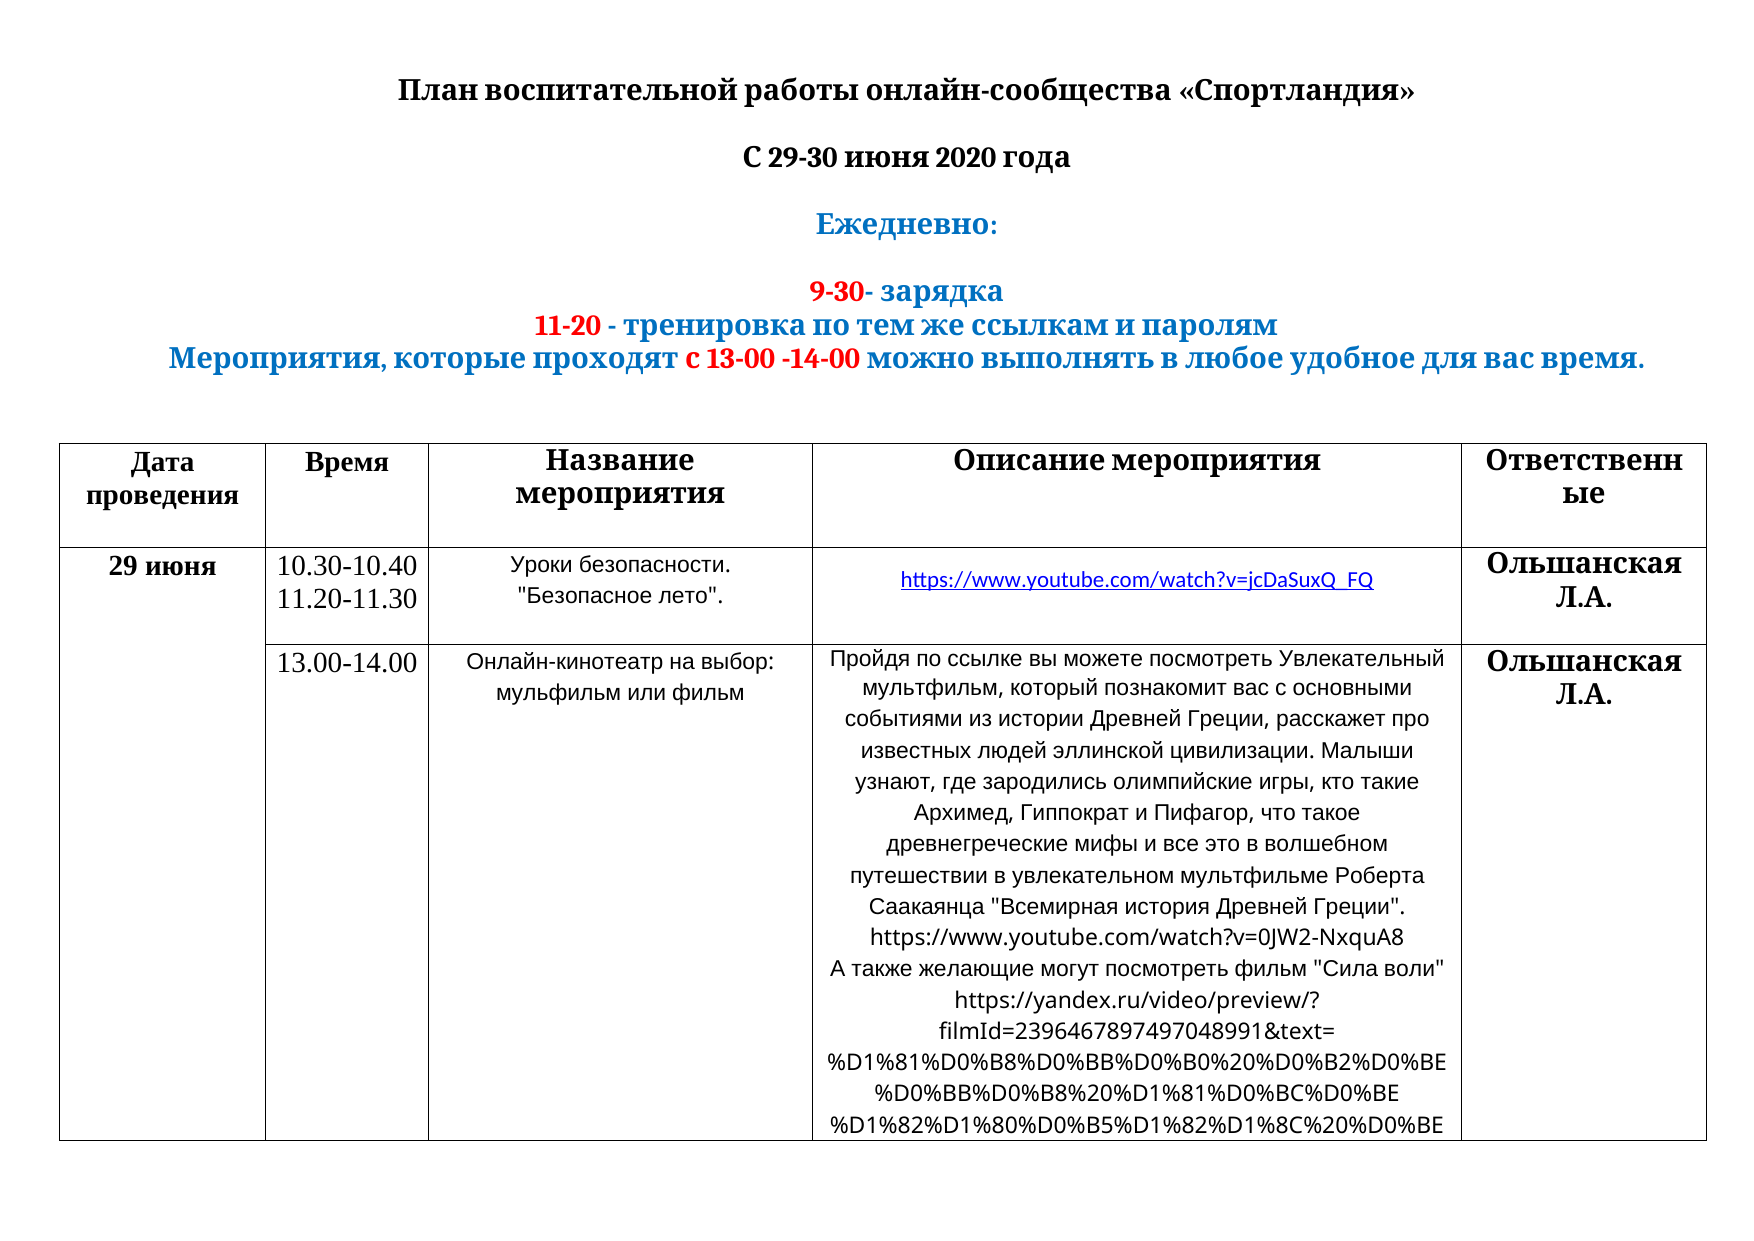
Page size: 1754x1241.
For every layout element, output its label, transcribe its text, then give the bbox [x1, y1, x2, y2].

table_cell https://www.youtube.com/watch?v=jcDaSuxQ_FQ [813, 548, 1461, 644]
text 9-30- зарядка [118, 275, 1695, 309]
table_header Дата проведения [60, 444, 265, 547]
text С 29-30 июня 2020 года [118, 141, 1695, 174]
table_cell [429, 645, 812, 1140]
table_cell Уроки безопасности. "Безопасное лето". [429, 548, 812, 644]
text Мероприятия, которые проходят с 13-00 -14-00 можно выполнять в любое удобное для вас время. [118, 342, 1695, 376]
table_header Время [266, 444, 428, 547]
table_cell 29 июня [60, 548, 265, 1140]
text План воспитательной работы онлайн-сообщества «Спортландия» [118, 74, 1695, 107]
text 11-20 - тренировка по тем же ссылкам и паролям [118, 309, 1695, 342]
table_header Описание мероприятия [813, 444, 1461, 547]
table_cell Ольшанская Л.А. [1462, 645, 1706, 1140]
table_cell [813, 645, 1461, 1140]
table_header Ответственные [1462, 444, 1706, 547]
table_cell 13.00-14.00 [266, 645, 428, 1140]
table_cell Ольшанская Л.А. [1462, 548, 1706, 644]
text Ежедневно: [118, 208, 1695, 242]
table_cell 10.30-10.40 11.20-11.30 [266, 548, 428, 644]
table_header Название мероприятия [429, 444, 812, 547]
